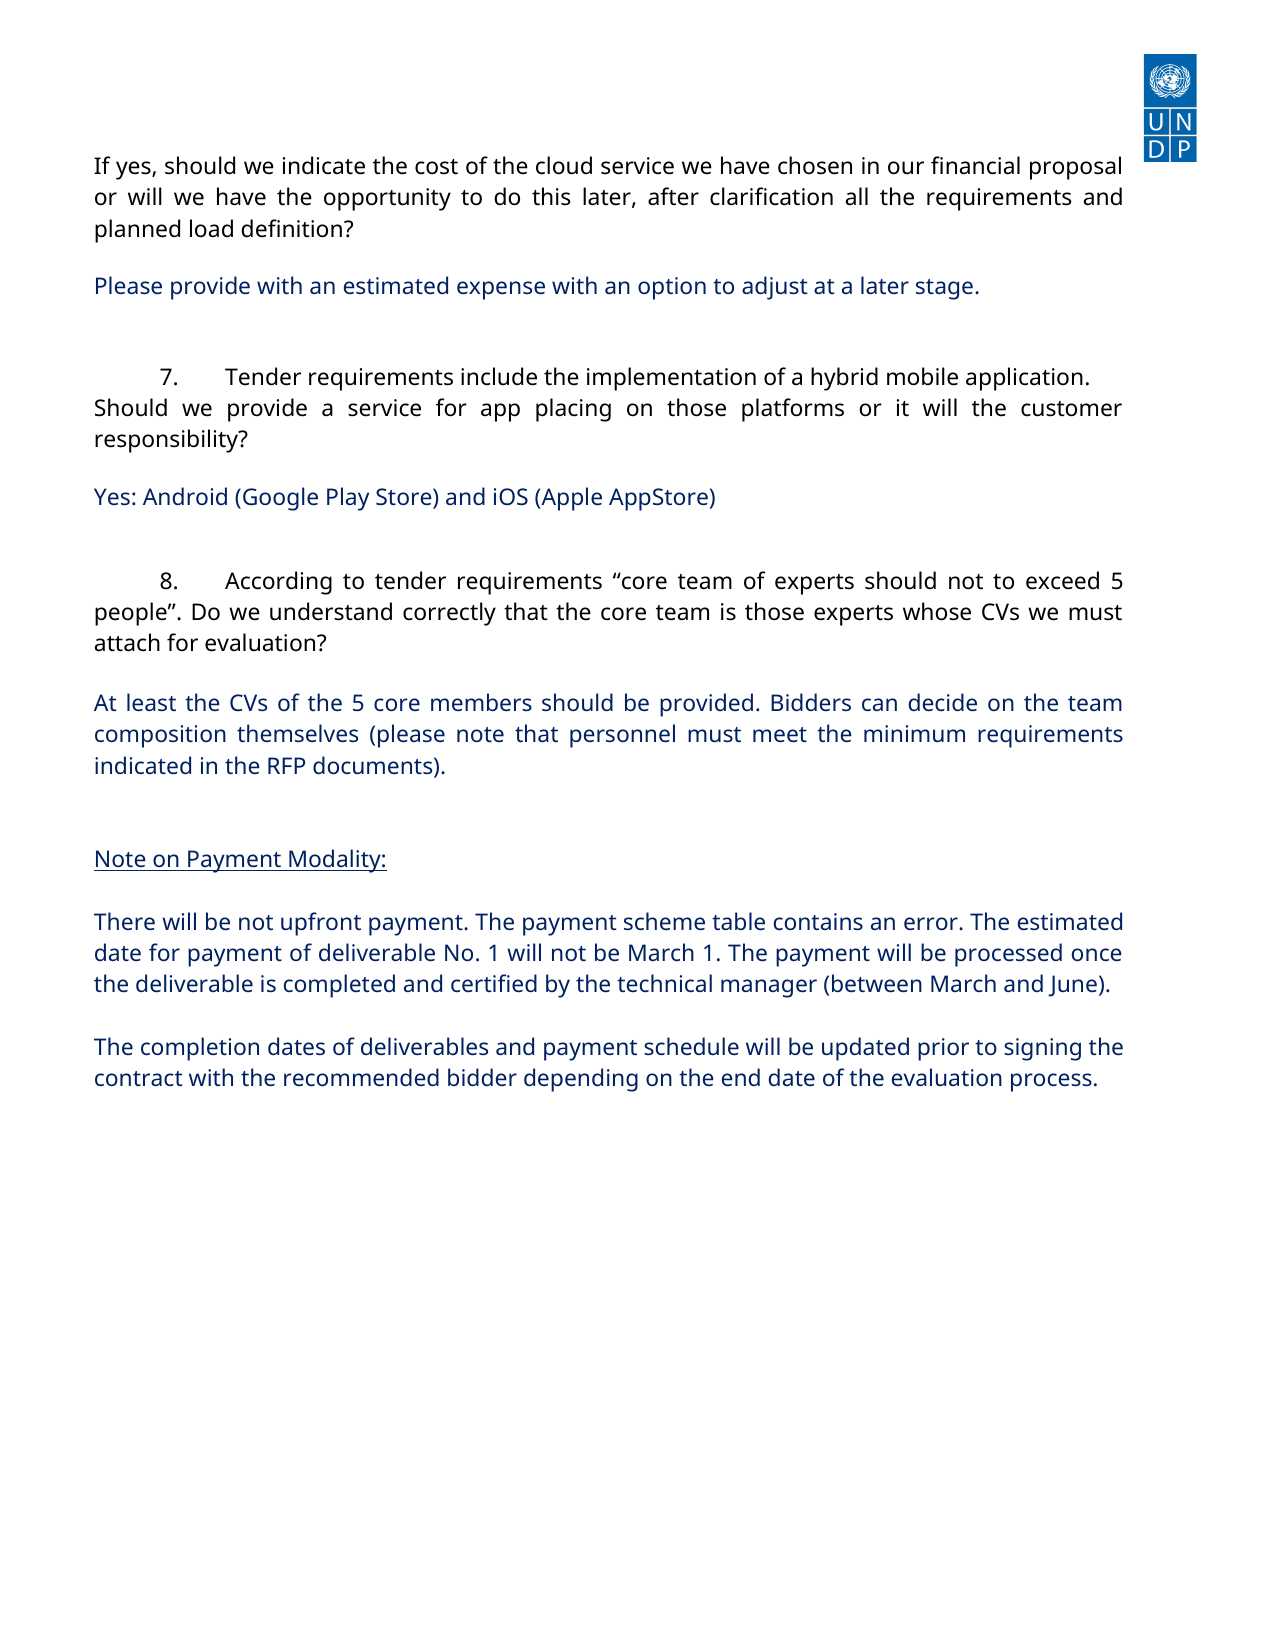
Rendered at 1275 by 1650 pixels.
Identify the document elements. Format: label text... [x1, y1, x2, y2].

picture [1143, 54, 1197, 162]
text The completion dates of deliverables and payment schedule will be updated prior to signing the contract with the recommended bidder depending on the end date of the evaluation process. [94, 1031, 1125, 1093]
list According to tender requirements “core team of experts should not to exceed 5 people”. Do we understand correctly that the core team is those experts whose CVs we must attach for evaluation? [94, 565, 1125, 687]
text At least the CVs of the 5 core members should be provided. Bidders can decide on the team composition themselves (please note that personnel must meet the minimum requirements indicated in the RFP documents). [94, 687, 1125, 781]
text Should we provide a service for app placing on those platforms or it will the customer responsibility? [94, 392, 1125, 454]
text Yes: Android (Google Play Store) and iOS (Apple AppStore) [94, 481, 1125, 512]
list Tender requirements include the implementation of a hybrid mobile application. [94, 361, 1125, 392]
text Note on Payment Modality: [94, 843, 1125, 875]
text Please provide with an estimated expense with an option to adjust at a later stage. [94, 270, 1125, 301]
text There will be not upfront payment. The payment scheme table contains an error. The estimated date for payment of deliverable No. 1 will not be March 1. The payment will be processed once the deliverable is completed and certified by the technical manager (between March and June). [94, 906, 1125, 1000]
text If yes, should we indicate the cost of the cloud service we have chosen in our financial proposal or will we have the opportunity to do this later, after clarification all the requirements and planned load definition? [94, 150, 1125, 244]
